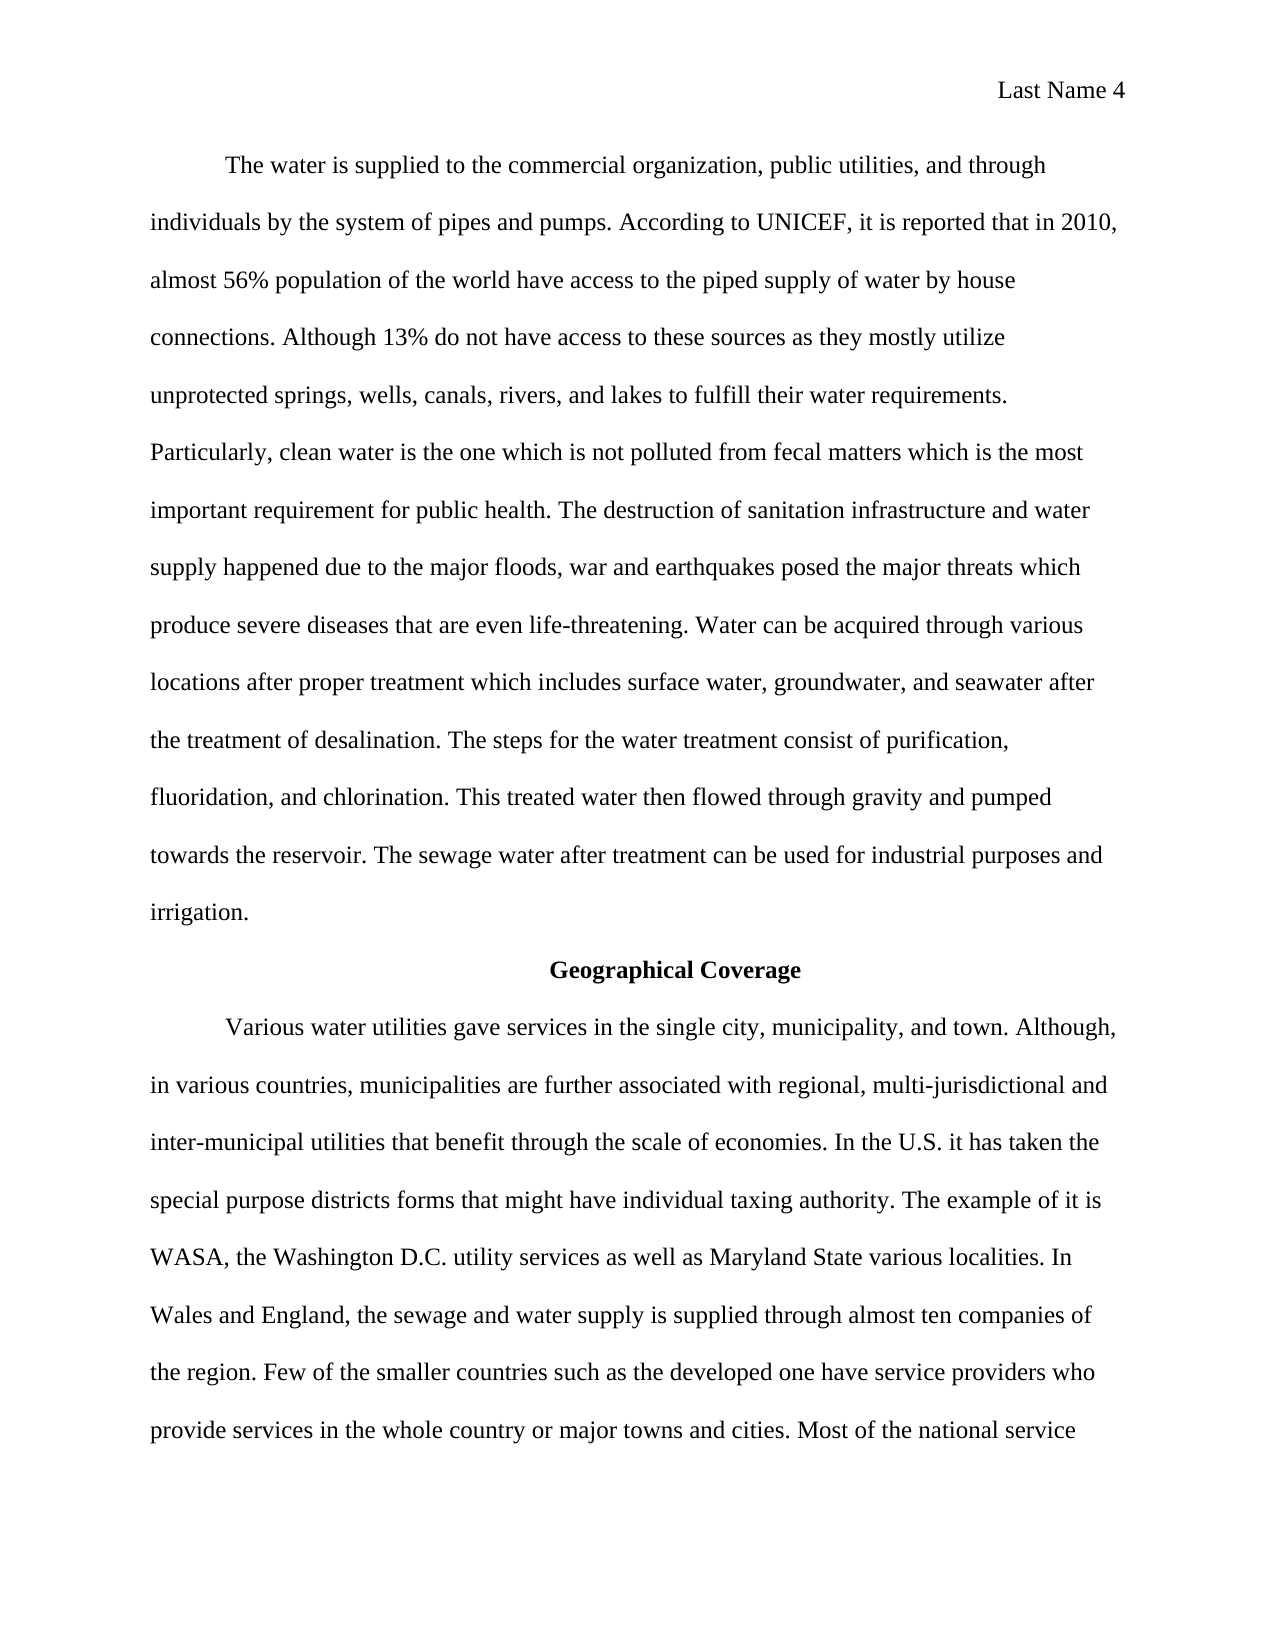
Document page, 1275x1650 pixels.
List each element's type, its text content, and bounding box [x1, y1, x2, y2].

text Geographical Coverage [150, 955, 1125, 984]
text The water is supplied to the commercial organization, public utilities, and through individuals by the system of pipes and pumps. According to UNICEF, it is reported that in 2010, almost 56% population of the world have access to the piped supply of water by house connections. Although 13% do not have access to these sources as they mostly utilize unprotected springs, wells, canals, rivers, and lakes to fulfill their water requirements. Particularly, clean water is the one which is not polluted from fecal matters which is the most important requirement for public health. The destruction of sanitation infrastructure and water supply happened due to the major floods, war and earthquakes posed the major threats which produce severe diseases that are even life-threatening. Water can be acquired through various locations after proper treatment which includes surface water, groundwater, and seawater after the treatment of desalination. The steps for the water treatment consist of purification, fluoridation, and chlorination. This treated water then flowed through gravity and pumped towards the reservoir. The sewage water after treatment can be used for industrial purposes and irrigation. [150, 150, 1125, 926]
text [150, 1012, 1125, 1444]
